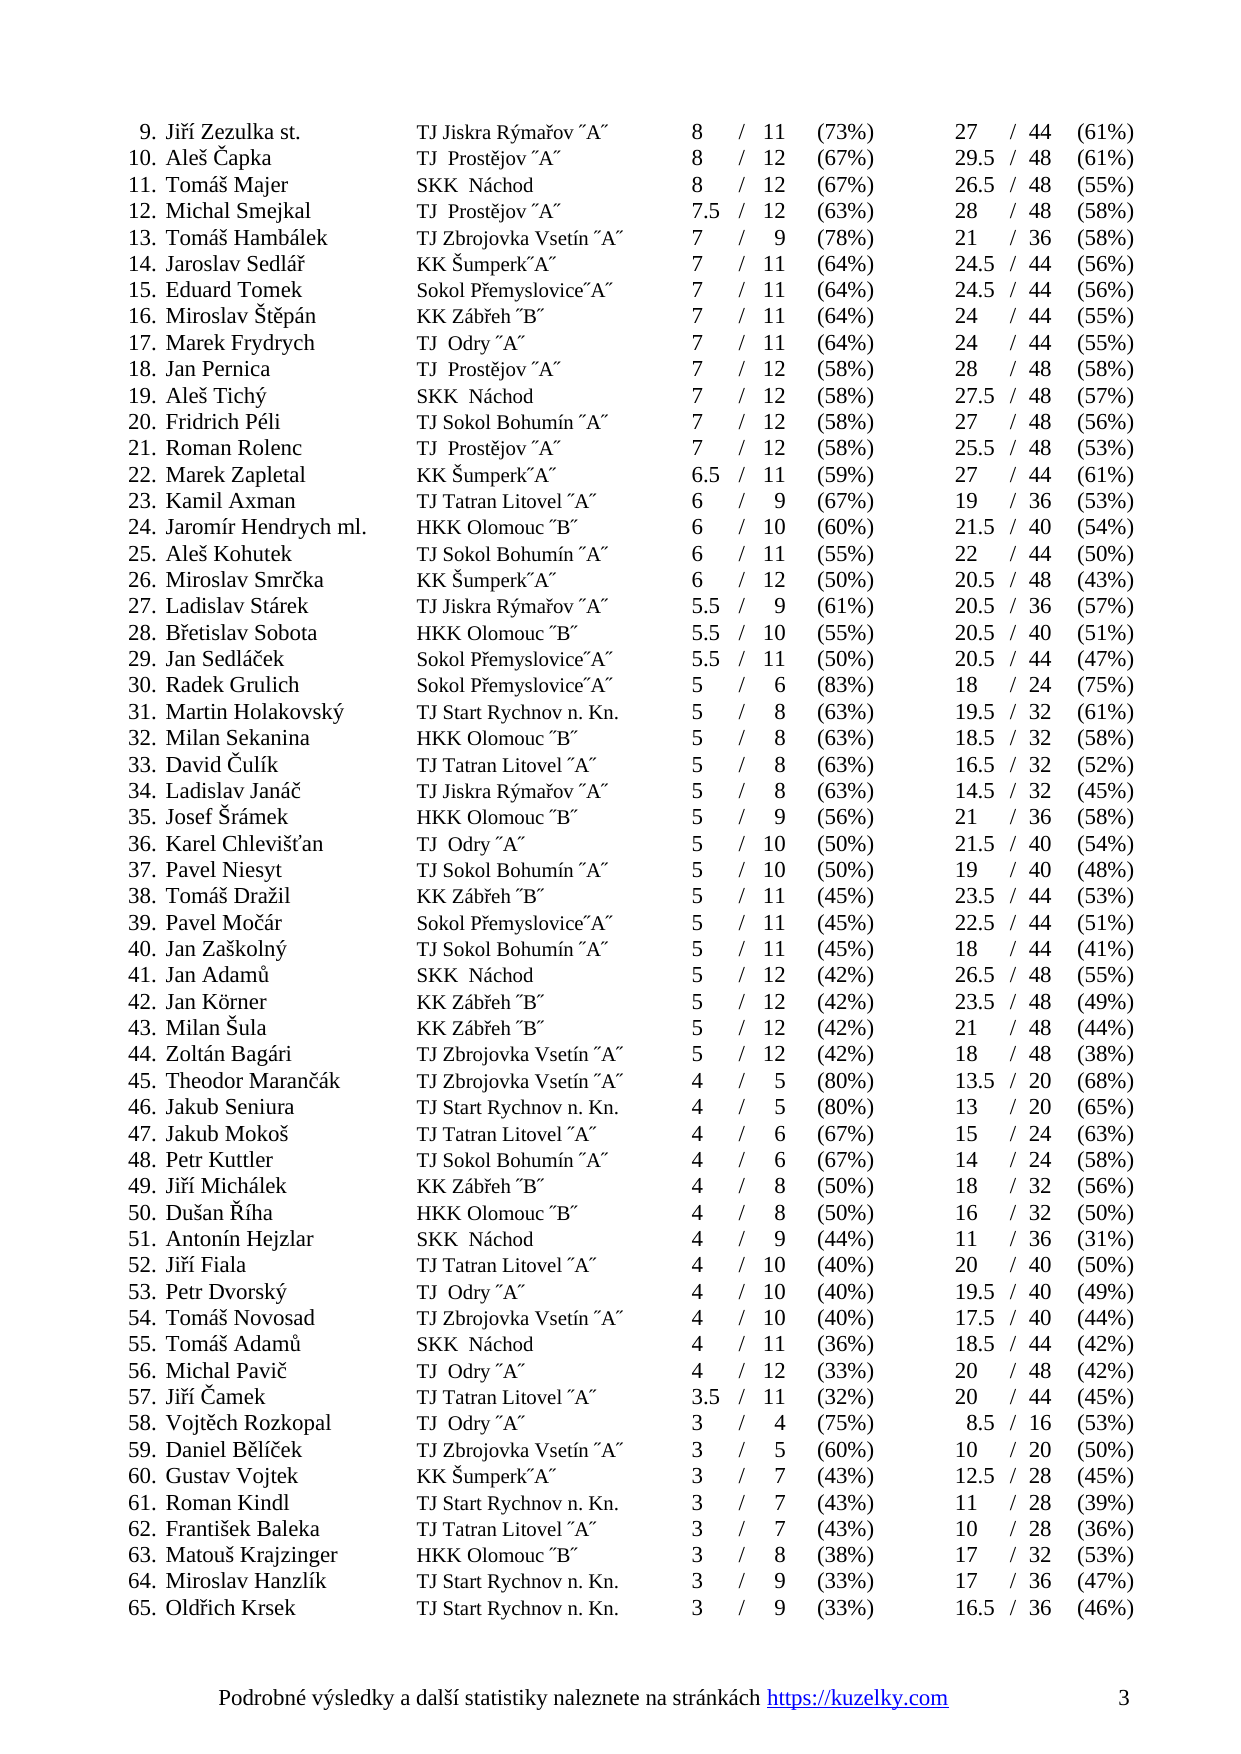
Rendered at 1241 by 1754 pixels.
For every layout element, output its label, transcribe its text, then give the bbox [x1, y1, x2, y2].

text 20. Fridrich Péli TJ Sokol Bohumín ˝A˝ 7 / 12 (58%) 27 / 48 (56%) [106, 408, 1134, 434]
text 26. Miroslav Smrčka KK Šumperk˝A˝ 6 / 12 (50%) 20.5 / 48 (43%) [106, 566, 1134, 592]
text 64. Miroslav Hanzlík TJ Start Rychnov n. Kn. 3 / 9 (33%) 17 / 36 (47%) [106, 1568, 1134, 1594]
text 33. David Čulík TJ Tatran Litovel ˝A˝ 5 / 8 (63%) 16.5 / 32 (52%) [106, 751, 1134, 777]
text 13. Tomáš Hambálek TJ Zbrojovka Vsetín ˝A˝ 7 / 9 (78%) 21 / 36 (58%) [106, 223, 1134, 250]
text 15. Eduard Tomek Sokol Přemyslovice˝A˝ 7 / 11 (64%) 24.5 / 44 (56%) [106, 276, 1134, 303]
text 25. Aleš Kohutek TJ Sokol Bohumín ˝A˝ 6 / 11 (55%) 22 / 44 (50%) [106, 540, 1134, 566]
text 11. Tomáš Majer SKK Náchod 8 / 12 (67%) 26.5 / 48 (55%) [106, 171, 1134, 197]
text 46. Jakub Seniura TJ Start Rychnov n. Kn. 4 / 5 (80%) 13 / 20 (65%) [106, 1093, 1134, 1119]
text 42. Jan Körner KK Zábřeh ˝B˝ 5 / 12 (42%) 23.5 / 48 (49%) [106, 988, 1134, 1014]
text 19. Aleš Tichý SKK Náchod 7 / 12 (58%) 27.5 / 48 (57%) [106, 382, 1134, 408]
text 61. Roman Kindl TJ Start Rychnov n. Kn. 3 / 7 (43%) 11 / 28 (39%) [106, 1488, 1134, 1515]
text 37. Pavel Niesyt TJ Sokol Bohumín ˝A˝ 5 / 10 (50%) 19 / 40 (48%) [106, 856, 1134, 882]
text 18. Jan Pernica TJ Prostějov ˝A˝ 7 / 12 (58%) 28 / 48 (58%) [106, 355, 1134, 382]
text 31. Martin Holakovský TJ Start Rychnov n. Kn. 5 / 8 (63%) 19.5 / 32 (61%) [106, 698, 1134, 724]
text 14. Jaroslav Sedlář KK Šumperk˝A˝ 7 / 11 (64%) 24.5 / 44 (56%) [106, 250, 1134, 276]
text 35. Josef Šrámek HKK Olomouc ˝B˝ 5 / 9 (56%) 21 / 36 (58%) [106, 803, 1134, 830]
text 62. František Baleka TJ Tatran Litovel ˝A˝ 3 / 7 (43%) 10 / 28 (36%) [106, 1515, 1134, 1541]
text 10. Aleš Čapka TJ Prostějov ˝A˝ 8 / 12 (67%) 29.5 / 48 (61%) [106, 144, 1134, 171]
text 12. Michal Smejkal TJ Prostějov ˝A˝ 7.5 / 12 (63%) 28 / 48 (58%) [106, 197, 1134, 223]
text 40. Jan Zaškolný TJ Sokol Bohumín ˝A˝ 5 / 11 (45%) 18 / 44 (41%) [106, 935, 1134, 961]
text 39. Pavel Močár Sokol Přemyslovice˝A˝ 5 / 11 (45%) 22.5 / 44 (51%) [106, 909, 1134, 935]
text 54. Tomáš Novosad TJ Zbrojovka Vsetín ˝A˝ 4 / 10 (40%) 17.5 / 40 (44%) [106, 1304, 1134, 1330]
text 56. Michal Pavič TJ Odry ˝A˝ 4 / 12 (33%) 20 / 48 (42%) [106, 1357, 1134, 1383]
text 16. Miroslav Štěpán KK Zábřeh ˝B˝ 7 / 11 (64%) 24 / 44 (55%) [106, 303, 1134, 329]
text 32. Milan Sekanina HKK Olomouc ˝B˝ 5 / 8 (63%) 18.5 / 32 (58%) [106, 724, 1134, 751]
text 48. Petr Kuttler TJ Sokol Bohumín ˝A˝ 4 / 6 (67%) 14 / 24 (58%) [106, 1146, 1134, 1172]
text 51. Antonín Hejzlar SKK Náchod 4 / 9 (44%) 11 / 36 (31%) [106, 1225, 1134, 1251]
text 17. Marek Frydrych TJ Odry ˝A˝ 7 / 11 (64%) 24 / 44 (55%) [106, 329, 1134, 355]
text 36. Karel Chlevišťan TJ Odry ˝A˝ 5 / 10 (50%) 21.5 / 40 (54%) [106, 830, 1134, 856]
text 44. Zoltán Bagári TJ Zbrojovka Vsetín ˝A˝ 5 / 12 (42%) 18 / 48 (38%) [106, 1041, 1134, 1067]
text 49. Jiří Michálek KK Zábřeh ˝B˝ 4 / 8 (50%) 18 / 32 (56%) [106, 1172, 1134, 1199]
text 63. Matouš Krajzinger HKK Olomouc ˝B˝ 3 / 8 (38%) 17 / 32 (53%) [106, 1541, 1134, 1568]
text 47. Jakub Mokoš TJ Tatran Litovel ˝A˝ 4 / 6 (67%) 15 / 24 (63%) [106, 1119, 1134, 1146]
text 38. Tomáš Dražil KK Zábřeh ˝B˝ 5 / 11 (45%) 23.5 / 44 (53%) [106, 882, 1134, 909]
text 53. Petr Dvorský TJ Odry ˝A˝ 4 / 10 (40%) 19.5 / 40 (49%) [106, 1278, 1134, 1304]
text 29. Jan Sedláček Sokol Přemyslovice˝A˝ 5.5 / 11 (50%) 20.5 / 44 (47%) [106, 645, 1134, 672]
text 28. Břetislav Sobota HKK Olomouc ˝B˝ 5.5 / 10 (55%) 20.5 / 40 (51%) [106, 619, 1134, 645]
text 34. Ladislav Janáč TJ Jiskra Rýmařov ˝A˝ 5 / 8 (63%) 14.5 / 32 (45%) [106, 777, 1134, 803]
text 43. Milan Šula KK Zábřeh ˝B˝ 5 / 12 (42%) 21 / 48 (44%) [106, 1014, 1134, 1041]
text 9. Jiří Zezulka st. TJ Jiskra Rýmařov ˝A˝ 8 / 11 (73%) 27 / 44 (61%) [106, 118, 1134, 144]
text 21. Roman Rolenc TJ Prostějov ˝A˝ 7 / 12 (58%) 25.5 / 48 (53%) [106, 434, 1134, 461]
text 41. Jan Adamů SKK Náchod 5 / 12 (42%) 26.5 / 48 (55%) [106, 961, 1134, 988]
text 24. Jaromír Hendrych ml. HKK Olomouc ˝B˝ 6 / 10 (60%) 21.5 / 40 (54%) [106, 513, 1134, 540]
text 55. Tomáš Adamů SKK Náchod 4 / 11 (36%) 18.5 / 44 (42%) [106, 1330, 1134, 1357]
text 45. Theodor Marančák TJ Zbrojovka Vsetín ˝A˝ 4 / 5 (80%) 13.5 / 20 (68%) [106, 1067, 1134, 1093]
text 58. Vojtěch Rozkopal TJ Odry ˝A˝ 3 / 4 (75%) 8.5 / 16 (53%) [106, 1409, 1134, 1436]
text 50. Dušan Říha HKK Olomouc ˝B˝ 4 / 8 (50%) 16 / 32 (50%) [106, 1199, 1134, 1225]
text 23. Kamil Axman TJ Tatran Litovel ˝A˝ 6 / 9 (67%) 19 / 36 (53%) [106, 487, 1134, 513]
text 52. Jiří Fiala TJ Tatran Litovel ˝A˝ 4 / 10 (40%) 20 / 40 (50%) [106, 1251, 1134, 1278]
text 30. Radek Grulich Sokol Přemyslovice˝A˝ 5 / 6 (83%) 18 / 24 (75%) [106, 672, 1134, 698]
text 27. Ladislav Stárek TJ Jiskra Rýmařov ˝A˝ 5.5 / 9 (61%) 20.5 / 36 (57%) [106, 592, 1134, 619]
text 60. Gustav Vojtek KK Šumperk˝A˝ 3 / 7 (43%) 12.5 / 28 (45%) [106, 1462, 1134, 1488]
text 65. Oldřich Krsek TJ Start Rychnov n. Kn. 3 / 9 (33%) 16.5 / 36 (46%) [106, 1594, 1134, 1620]
text 57. Jiří Čamek TJ Tatran Litovel ˝A˝ 3.5 / 11 (32%) 20 / 44 (45%) [106, 1383, 1134, 1409]
text 22. Marek Zapletal KK Šumperk˝A˝ 6.5 / 11 (59%) 27 / 44 (61%) [106, 461, 1134, 487]
text 59. Daniel Bělíček TJ Zbrojovka Vsetín ˝A˝ 3 / 5 (60%) 10 / 20 (50%) [106, 1436, 1134, 1462]
